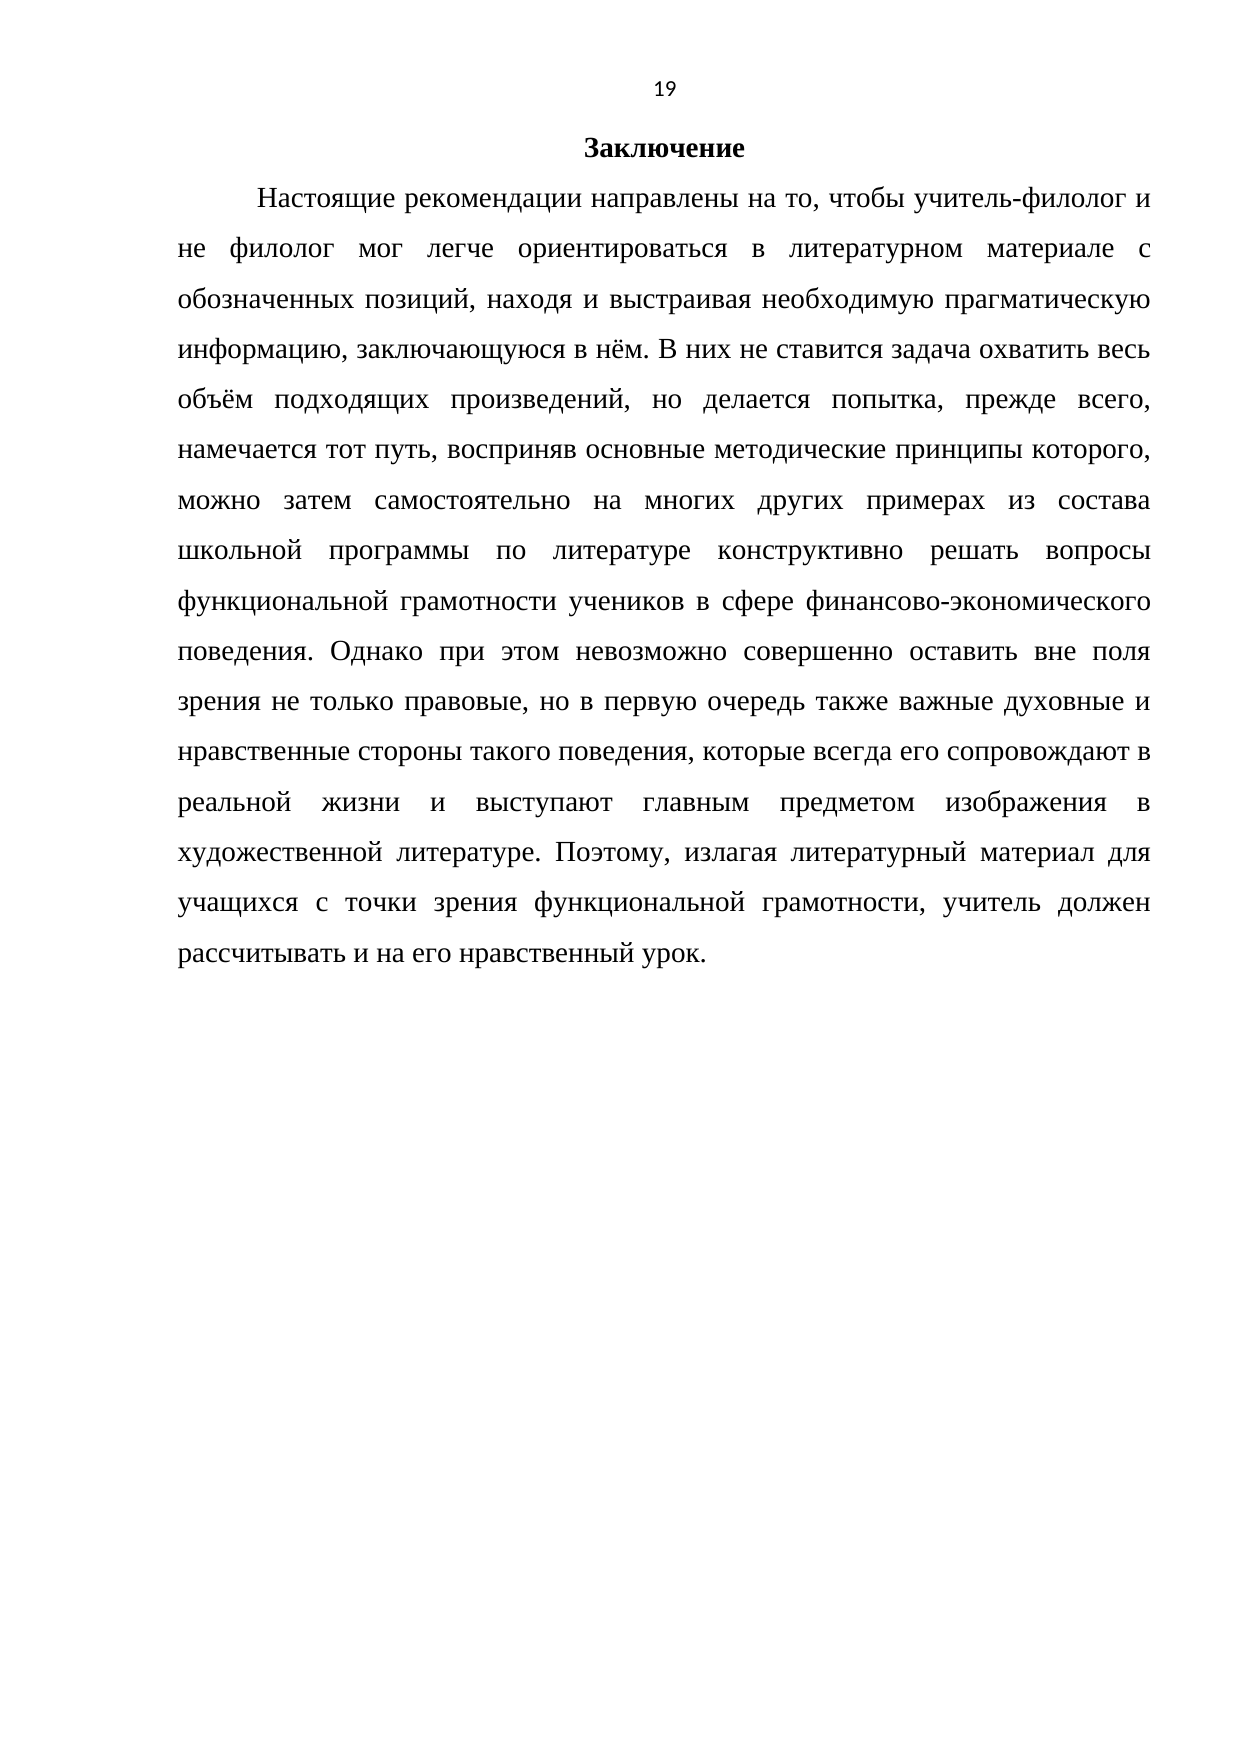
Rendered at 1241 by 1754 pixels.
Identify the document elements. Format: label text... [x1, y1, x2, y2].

text Заключение [177, 130, 1152, 163]
text Настоящие рекомендации направлены на то, чтобы учитель-филолог и не филолог мог легче ориентироваться в литературном материале с обозначенных позиций, находя и выстраивая необходимую прагматическую информацию, заключающуюся в нём. В них не ставится задача охватить весь объём подходящих произведений, но делается попытка, прежде всего, намечается тот путь, восприняв основные методические принципы которого, можно затем самостоятельно на многих других примерах из состава школьной программы по литературе конструктивно решать вопросы функциональной грамотности учеников в сфере финансово-экономического поведения. Однако при этом невозможно совершенно оставить вне поля зрения не только правовые, но в первую очередь также важные духовные и нравственные стороны такого поведения, которые всегда его сопровождают в реальной жизни и выступают главным предметом изображения в художественной литературе. Поэтому, излагая литературный материал для учащихся с точки зрения функциональной грамотности, учитель должен рассчитывать и на его нравственный урок. [177, 180, 1152, 968]
